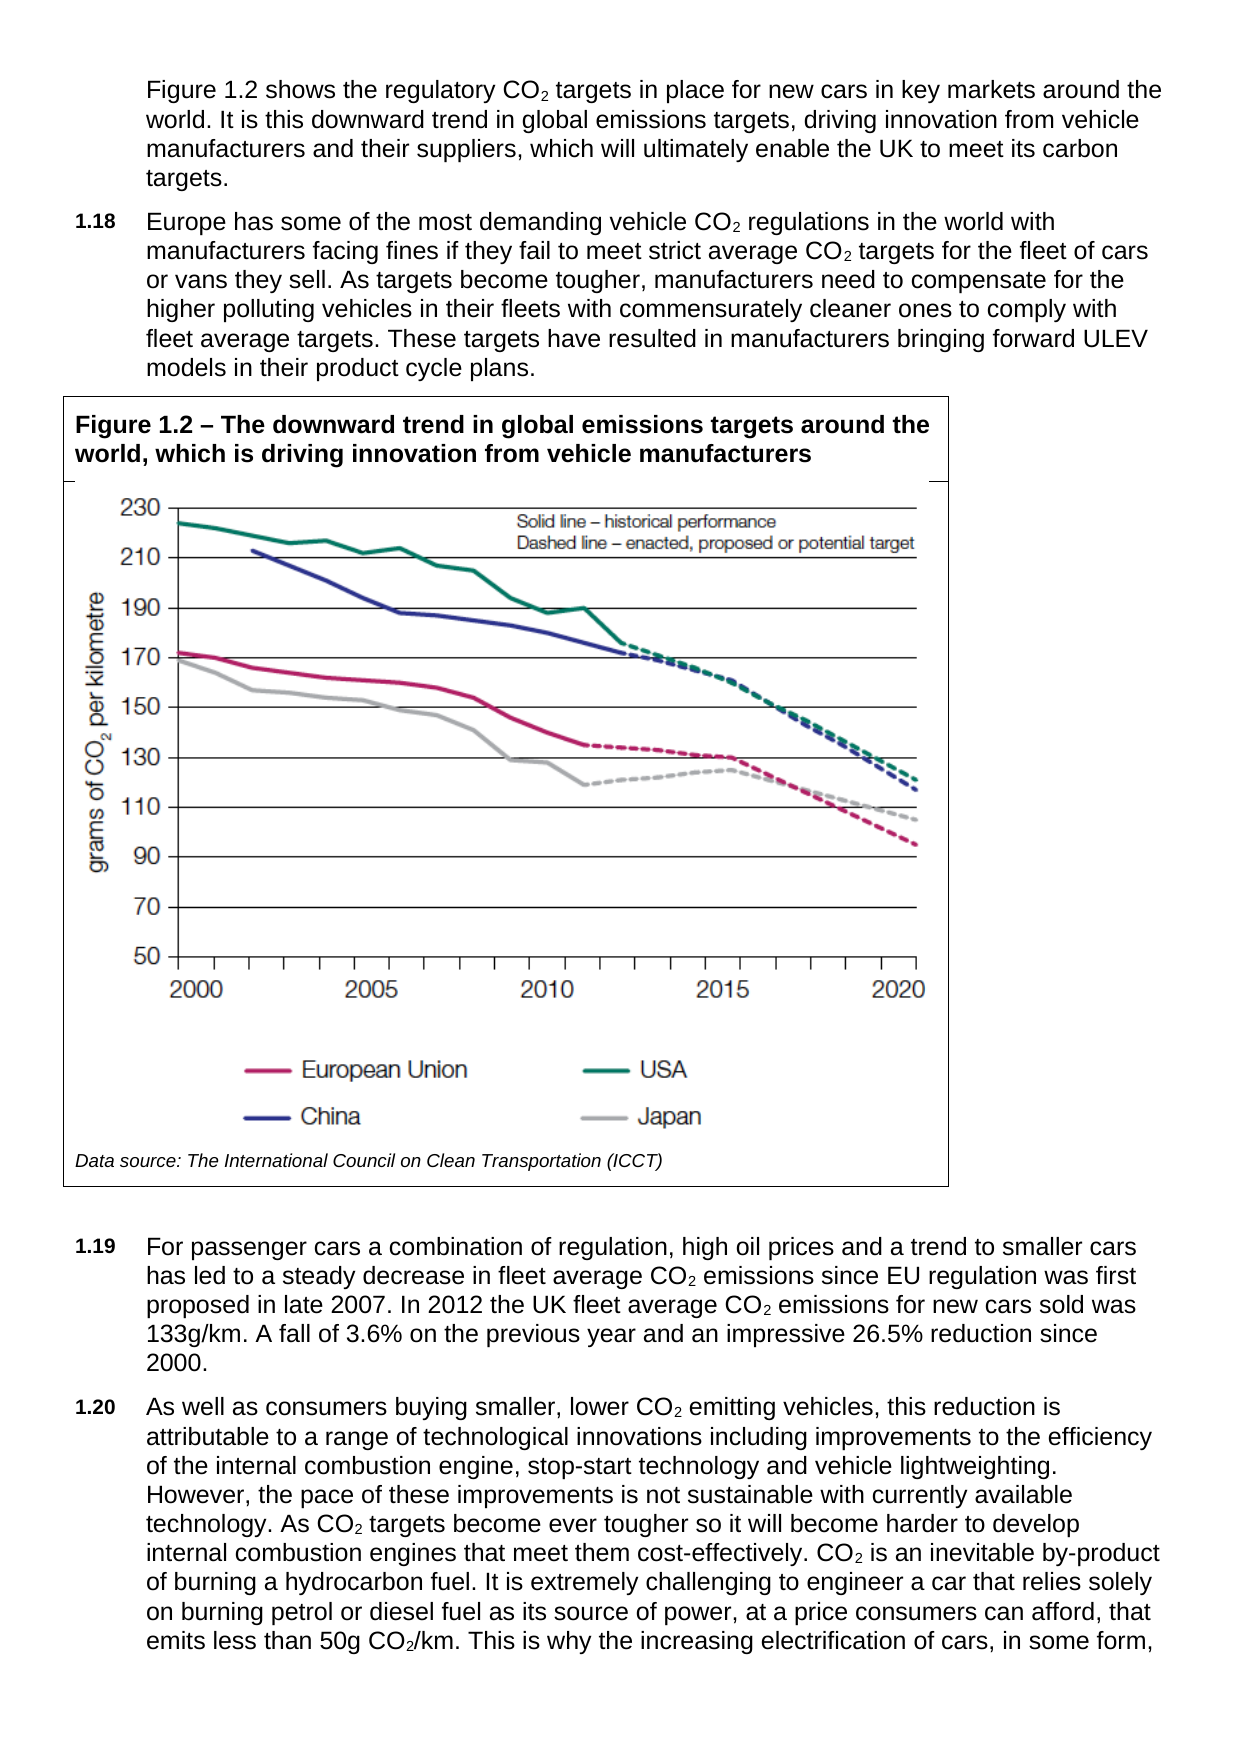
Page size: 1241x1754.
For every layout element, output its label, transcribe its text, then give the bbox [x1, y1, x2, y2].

text 1.18 Europe has some of the most demanding vehicle CO2 regulations in the world with manufacturers facing fines if they fail to meet strict average CO2 targets for the fleet of cars or vans they sell. As targets become tougher, manufacturers need to compensate for the higher polluting vehicles in their fleets with commensurately cleaner ones to comply with fleet average targets. These targets have resulted in manufacturers bringing forward ULEV models in their product cycle plans. [75, 206, 1165, 381]
picture [75, 481, 929, 1138]
table_cell Data source: The International Council on Clean Transportation (ICCT) [64, 482, 948, 1186]
table_header Figure 1.2 – The downward trend in global emissions targets around the world, which is driving innovation from vehicle manufacturers [64, 397, 948, 481]
text 1.19 For passenger cars a combination of regulation, high oil prices and a trend to smaller cars has led to a steady decrease in fleet average CO2 emissions since EU regulation was first proposed in late 2007. In 2012 the UK fleet average CO2 emissions for new cars sold was 133g/km. A fall of 3.6% on the previous year and an impressive 26.5% reduction since 2000. [75, 1231, 1165, 1377]
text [75, 1392, 1165, 1654]
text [75, 75, 1165, 192]
